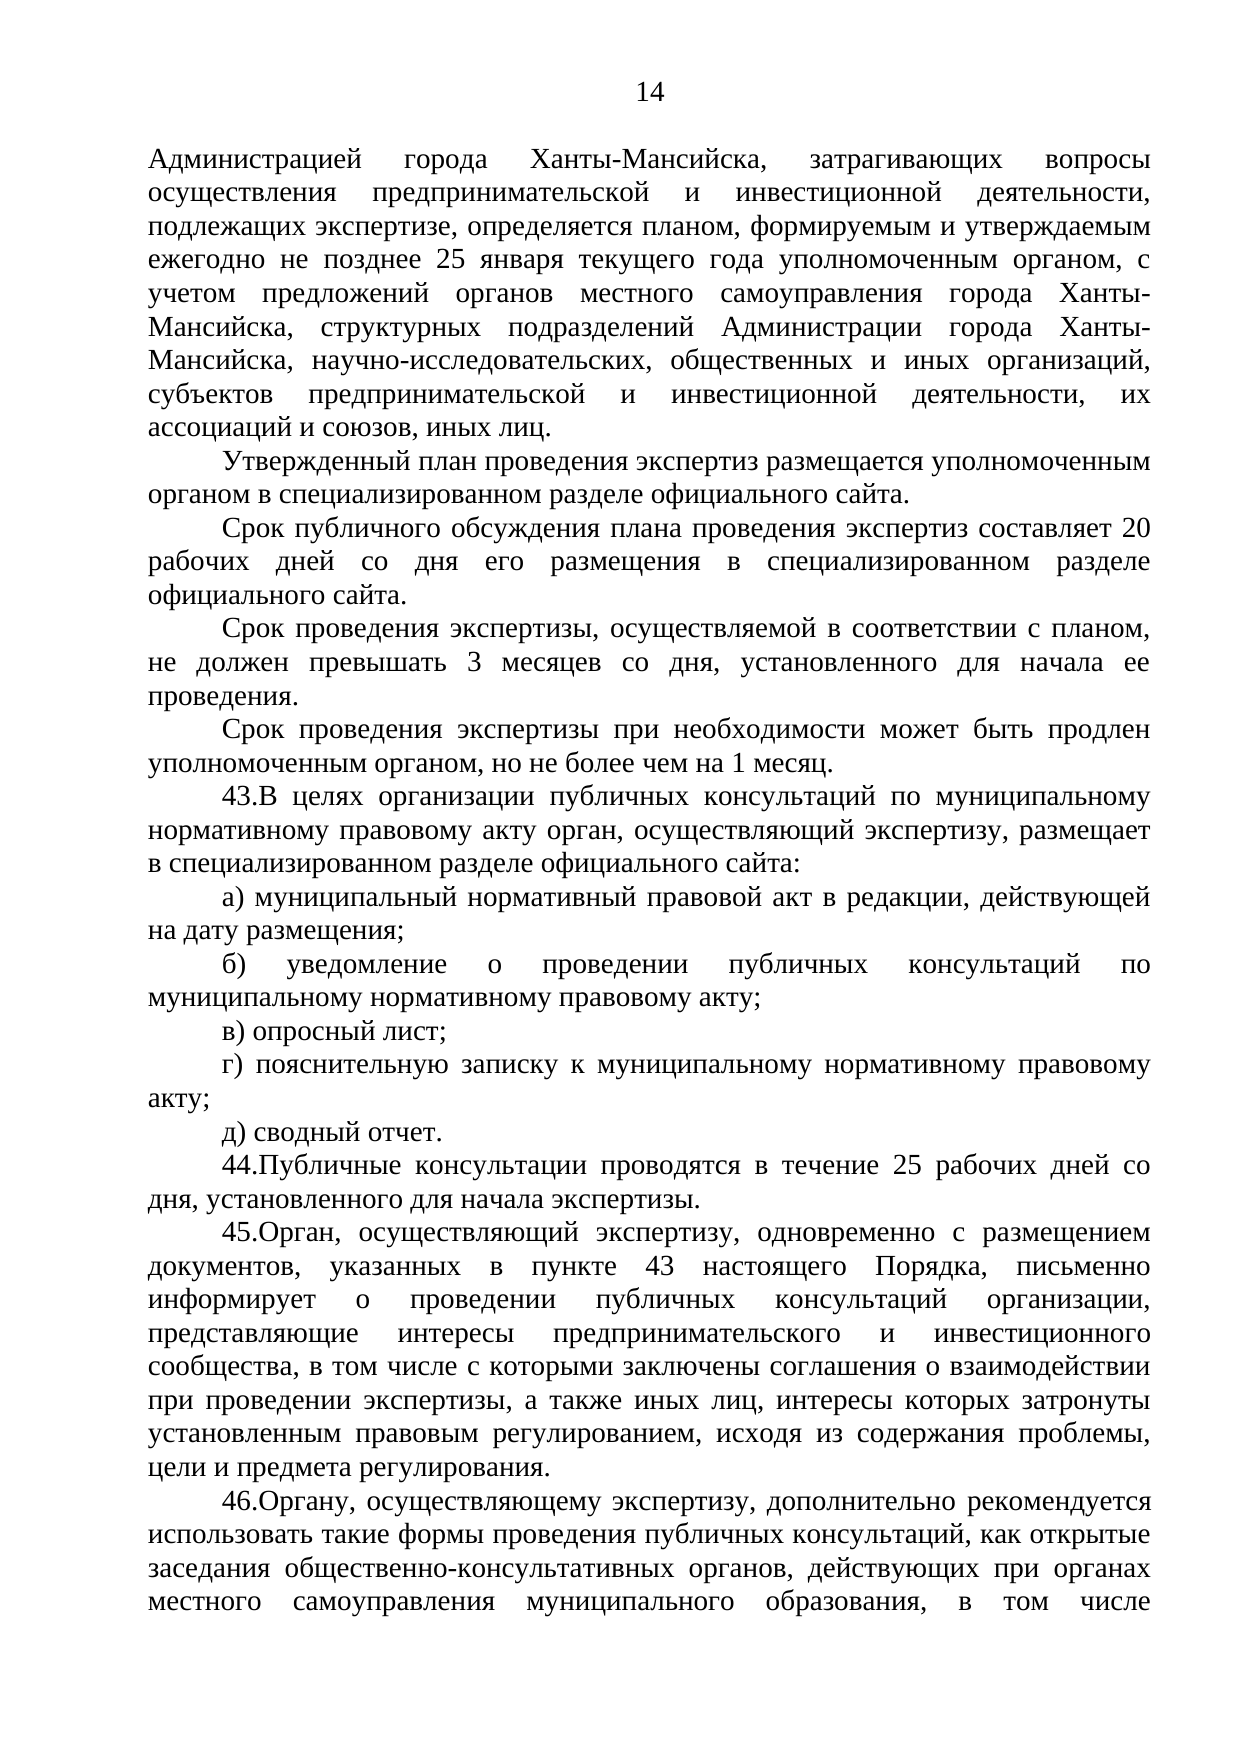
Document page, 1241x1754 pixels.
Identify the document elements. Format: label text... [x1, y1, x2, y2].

text д) сводный отчет. [148, 1114, 1152, 1147]
text в) опросный лист; [148, 1013, 1152, 1047]
text а) муниципальный нормативный правовой акт в редакции, действующей на дату размещения; [148, 879, 1152, 946]
text б) уведомление о проведении публичных консультаций по муниципальному нормативному правовому акту; [148, 946, 1152, 1013]
text Утвержденный план проведения экспертиз размещается уполномоченным органом в специализированном разделе официального сайта. [148, 443, 1152, 510]
text 45.Орган, осуществляющий экспертизу, одновременно с размещением документов, указанных в пункте 43 настоящего Порядка, письменно информирует о проведении публичных консультаций организации, представляющие интересы предпринимательского и инвестиционного сообщества, в том числе с которыми заключены соглашения о взаимодействии при проведении экспертизы, а также иных лиц, интересы которых затронуты установленным правовым регулированием, исходя из содержания проблемы, цели и предмета регулирования. [148, 1214, 1152, 1483]
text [148, 141, 1152, 443]
text 43.В целях организации публичных консультаций по муниципальному нормативному правовому акту орган, осуществляющий экспертизу, размещает в специализированном разделе официального сайта: [148, 778, 1152, 879]
text г) пояснительную записку к муниципальному нормативному правовому акту; [148, 1047, 1152, 1114]
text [148, 1483, 1152, 1617]
text Срок проведения экспертизы при необходимости может быть продлен уполномоченным органом, но не более чем на 1 месяц. [148, 711, 1152, 778]
text 44.Публичные консультации проводятся в течение 25 рабочих дней со дня, установленного для начала экспертизы. [148, 1147, 1152, 1214]
text Срок публичного обсуждения плана проведения экспертиз составляет 20 рабочих дней со дня его размещения в специализированном разделе официального сайта. [148, 510, 1152, 611]
text Срок проведения экспертизы, осуществляемой в соответствии с планом, не должен превышать 3 месяцев со дня, установленного для начала ее проведения. [148, 611, 1152, 711]
